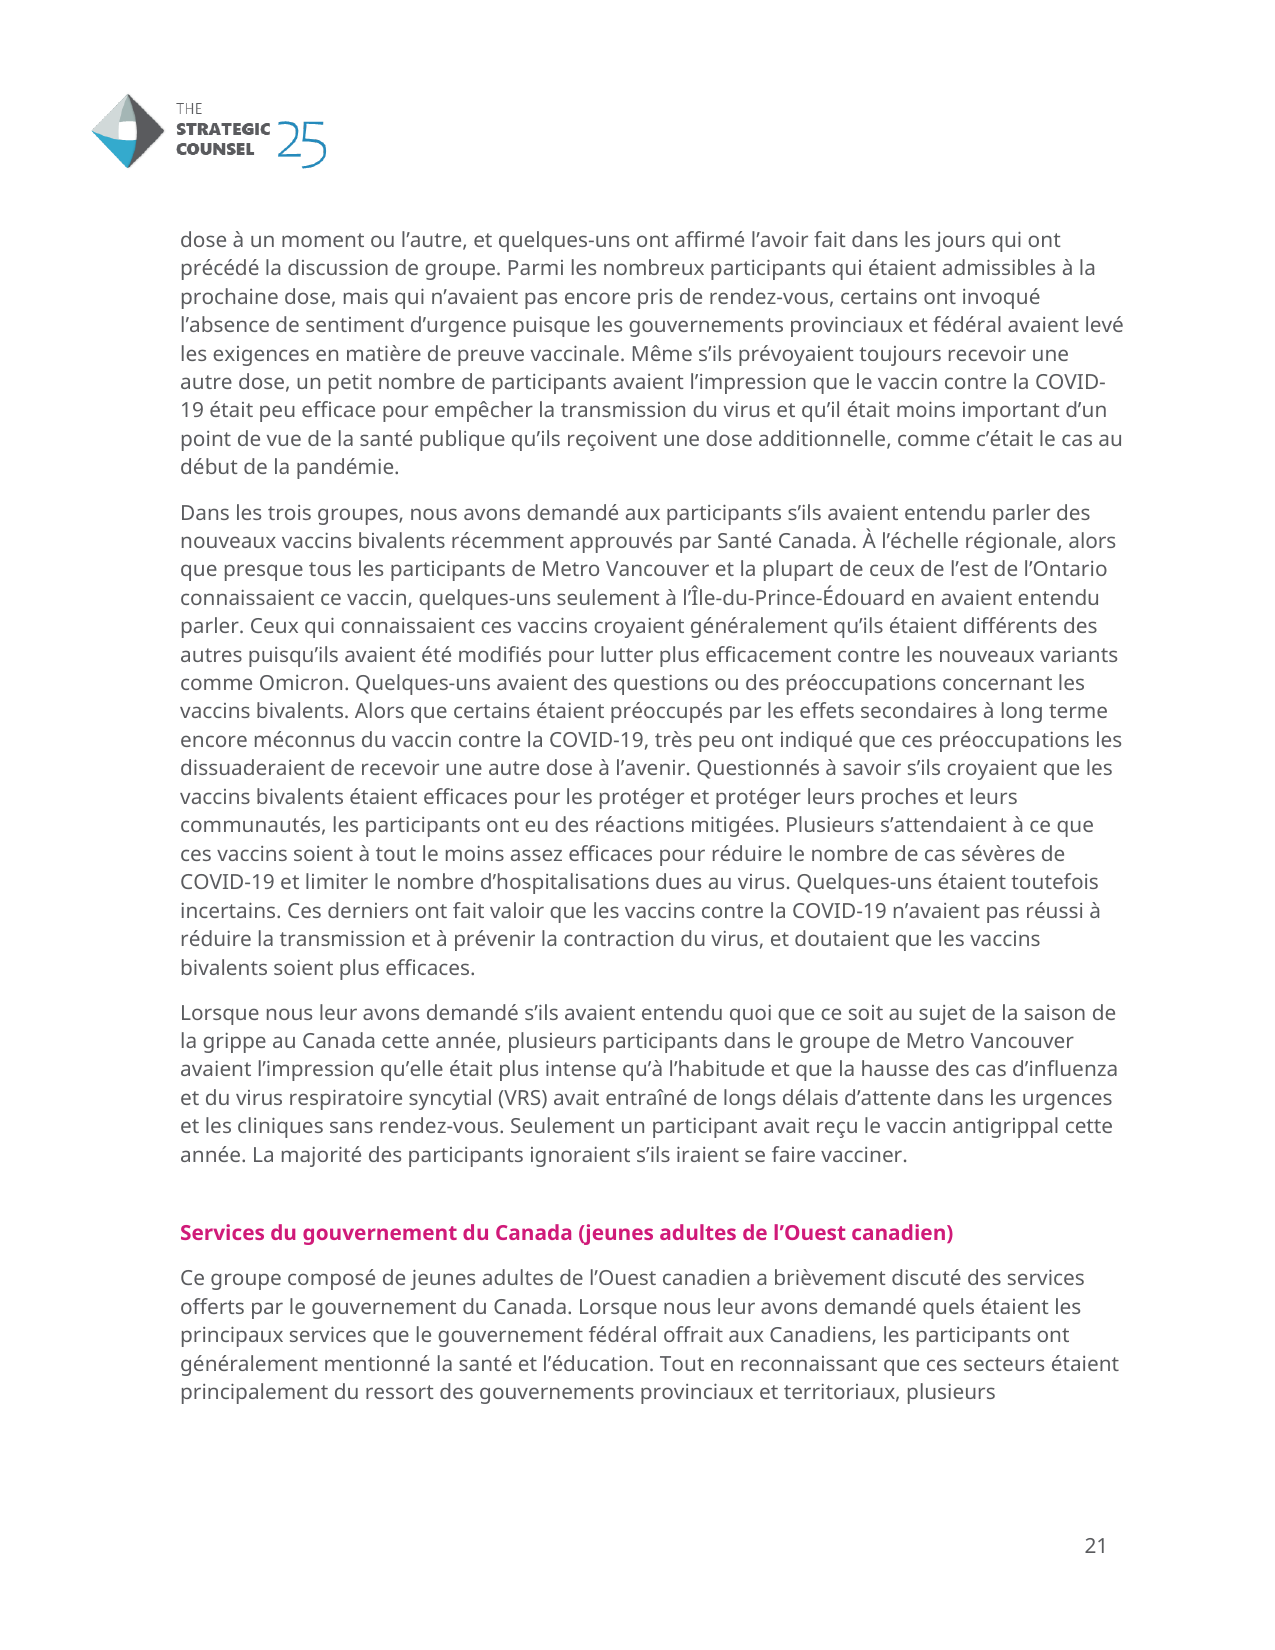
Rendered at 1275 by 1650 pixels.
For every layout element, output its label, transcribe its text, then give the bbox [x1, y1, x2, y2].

text Dans les trois groupes, nous avons demandé aux participants s’ils avaient entendu parler des nouveaux vaccins bivalents récemment approuvés par Santé Canada. À l’échelle régionale, alors que presque tous les participants de Metro Vancouver et la plupart de ceux de l’est de l’Ontario connaissaient ce vaccin, quelques-uns seulement à l’Île-du-Prince-Édouard en avaient entendu parler. Ceux qui connaissaient ces vaccins croyaient généralement qu’ils étaient différents des autres puisqu’ils avaient été modifiés pour lutter plus efficacement contre les nouveaux variants comme Omicron. Quelques-uns avaient des questions ou des préoccupations concernant les vaccins bivalents. Alors que certains étaient préoccupés par les effets secondaires à long terme encore méconnus du vaccin contre la COVID-19, très peu ont indiqué que ces préoccupations les dissuaderaient de recevoir une autre dose à l’avenir. Questionnés à savoir s’ils croyaient que les vaccins bivalents étaient efficaces pour les protéger et protéger leurs proches et leurs communautés, les participants ont eu des réactions mitigées. Plusieurs s’attendaient à ce que ces vaccins soient à tout le moins assez efficaces pour réduire le nombre de cas sévères de COVID-19 et limiter le nombre d’hospitalisations dues au virus. Quelques-uns étaient toutefois incertains. Ces derniers ont fait valoir que les vaccins contre la COVID-19 n’avaient pas réussi à réduire la transmission et à prévenir la contraction du virus, et doutaient que les vaccins bivalents soient plus efficaces. [180, 498, 1125, 981]
picture [91, 72, 445, 215]
text Lorsque nous leur avons demandé s’ils avaient entendu quoi que ce soit au sujet de la saison de la grippe au Canada cette année, plusieurs participants dans le groupe de Metro Vancouver avaient l’impression qu’elle était plus intense qu’à l’habitude et que la hausse des cas d’influenza et du virus respiratoire syncytial (VRS) avait entraîné de longs délais d’attente dans les urgences et les cliniques sans rendez-vous. Seulement un participant avait reçu le vaccin antigrippal cette année. La majorité des participants ignoraient s’ils iraient se faire vacciner. [180, 998, 1125, 1168]
subtitle Services du gouvernement du Canada (jeunes adultes de l’Ouest canadien) [180, 1218, 1126, 1247]
